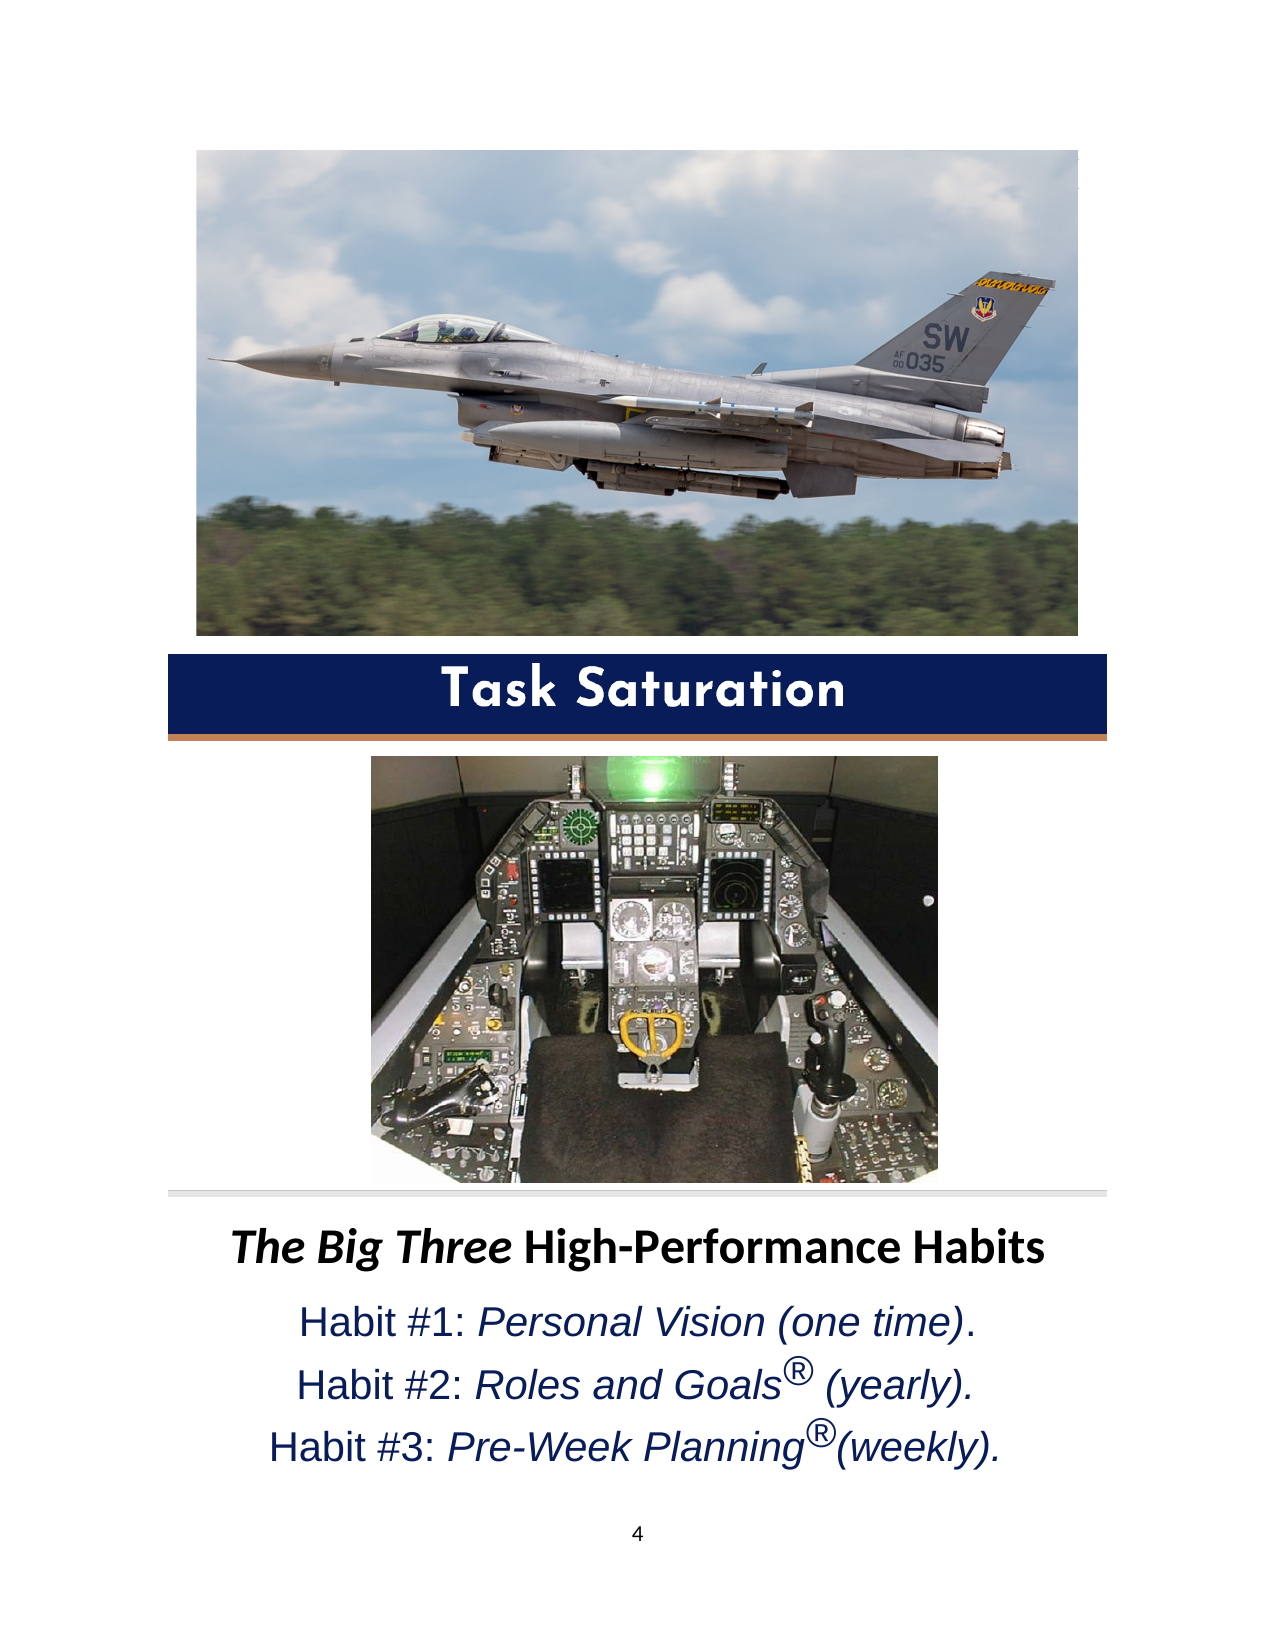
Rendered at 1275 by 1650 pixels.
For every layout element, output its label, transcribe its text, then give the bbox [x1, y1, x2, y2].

text Habit #3: Pre-Week Planning®(weekly). [150, 1408, 1125, 1470]
picture [196, 150, 1079, 636]
text Habit #1: Personal Vision (one time). [150, 1298, 1125, 1346]
text Habit #2: Roles and Goals® (yearly). [150, 1346, 1125, 1408]
picture [168, 654, 1107, 1197]
text The Big Three High-Performance Habits [150, 1215, 1125, 1276]
